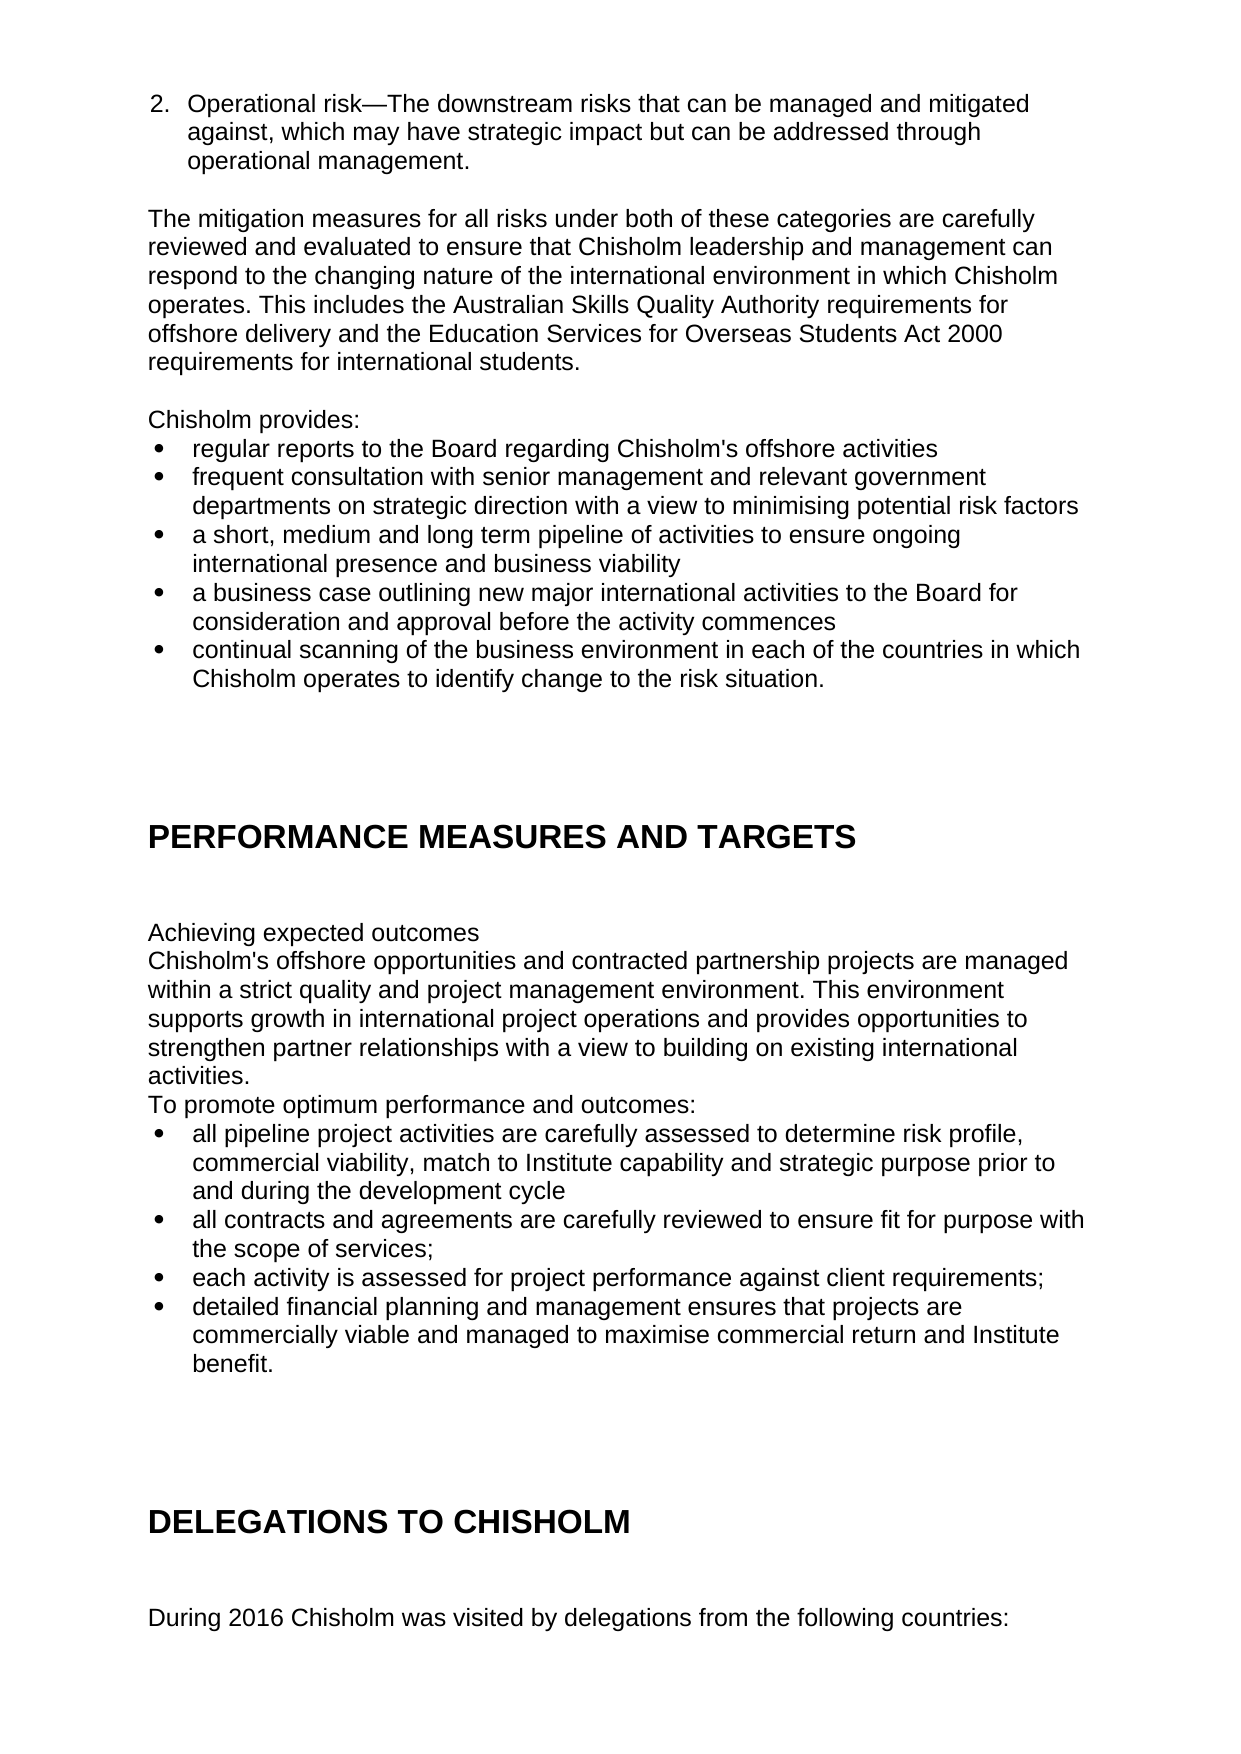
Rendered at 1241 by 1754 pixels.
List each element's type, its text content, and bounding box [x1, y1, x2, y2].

list detailed financial planning and management ensures that projects are commercially viable and managed to maximise commercial return and Institute benefit. [154, 1292, 1093, 1378]
subtitle DELEGATIONS TO CHISHOLM [148, 1502, 1093, 1541]
text During 2016 Chisholm was visited by delegations from the following countries: [148, 1603, 1093, 1631]
text Achieving expected outcomes [148, 917, 1093, 946]
list all contracts and agreements are carefully reviewed to ensure fit for purpose with the scope of services; [154, 1205, 1093, 1263]
list continual scanning of the business environment in each of the countries in which Chisholm operates to identify change to the risk situation. [154, 635, 1093, 693]
list all pipeline project activities are carefully assessed to determine risk profile, commercial viability, match to Institute capability and strategic purpose prior to and during the development cycle [154, 1119, 1093, 1205]
list a business case outlining new major international activities to the Board for consideration and approval before the activity commences [154, 578, 1093, 635]
list a short, medium and long term pipeline of activities to ensure ongoing international presence and business viability [154, 520, 1093, 578]
text The mitigation measures for all risks under both of these categories are carefully reviewed and evaluated to ensure that Chisholm leadership and management can respond to the changing nature of the international environment in which Chisholm operates. This includes the Australian Skills Quality Authority requirements for offshore delivery and the Education Services for Overseas Students Act 2000 requirements for international students. [148, 203, 1093, 376]
list Operational risk—The downstream risks that can be managed and mitigated against, which may have strategic impact but can be addressed through operational management. [149, 88, 1093, 175]
text Chisholm's offshore opportunities and contracted partnership projects are managed within a strict quality and project management environment. This environment supports growth in international project operations and provides opportunities to strengthen partner relationships with a view to building on existing international activities. [148, 946, 1093, 1090]
list frequent consultation with senior management and relevant government departments on strategic direction with a view to minimising potential risk factors [154, 462, 1093, 520]
text Chisholm provides: [148, 405, 1093, 433]
list each activity is assessed for project performance against client requirements; [154, 1263, 1093, 1292]
list regular reports to the Board regarding Chisholm's offshore activities [154, 433, 1093, 462]
subtitle PERFORMANCE MEASURES AND TARGETS [148, 817, 1093, 855]
text To promote optimum performance and outcomes: [148, 1090, 1093, 1119]
